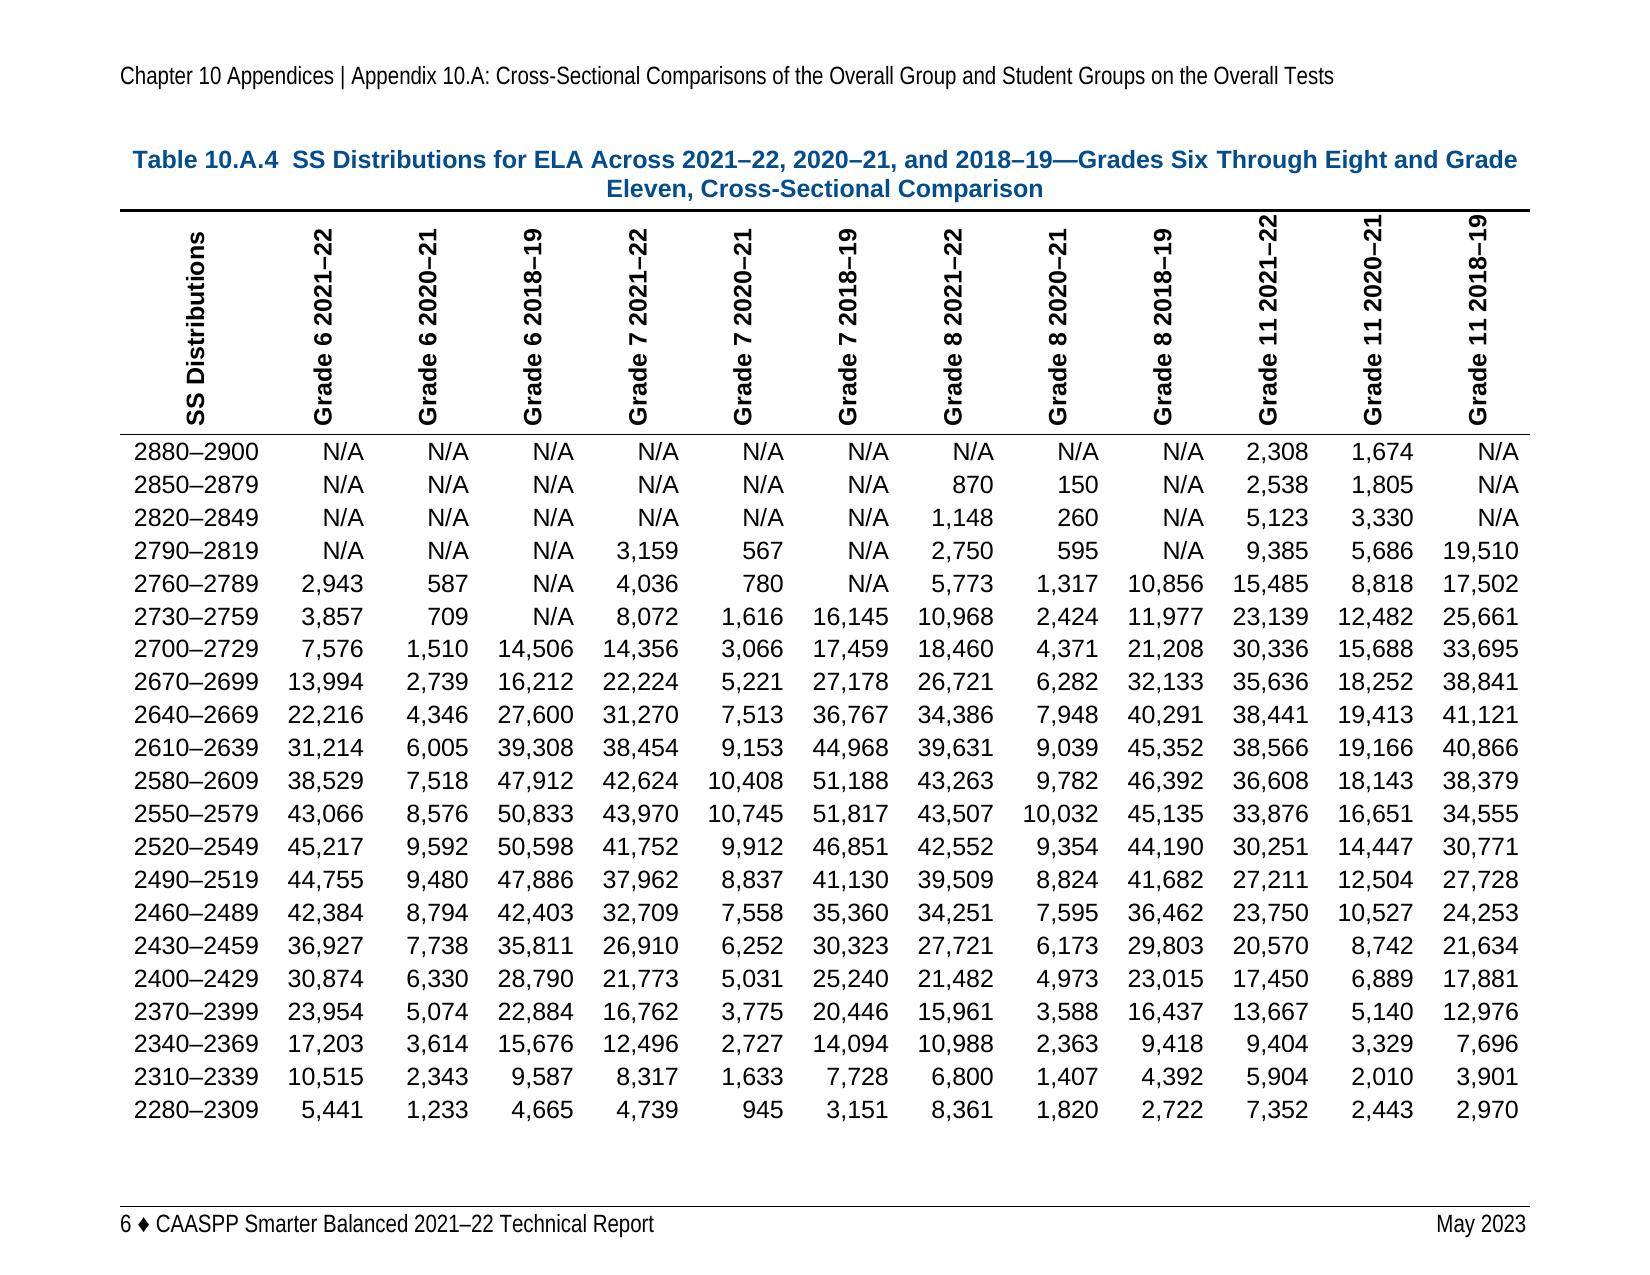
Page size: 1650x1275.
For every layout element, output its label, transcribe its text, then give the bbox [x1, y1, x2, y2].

table_cell 12,976 [1425, 994, 1530, 1027]
table_cell 27,721 [900, 929, 1005, 961]
table_cell 1,805 [1320, 468, 1425, 501]
table_cell N/A [795, 534, 900, 566]
table_cell N/A [795, 501, 900, 533]
table_cell 21,773 [585, 961, 690, 994]
table_cell N/A [480, 435, 585, 468]
table_cell 32,709 [585, 896, 690, 928]
table_cell 13,994 [270, 665, 375, 698]
table_header Grade 7 2020–21 [690, 212, 795, 434]
table_cell 5,904 [1215, 1060, 1320, 1093]
table_cell 7,696 [1425, 1027, 1530, 1060]
table_cell N/A [375, 435, 480, 468]
table_cell 10,856 [1110, 566, 1215, 599]
table_header Grade 11 2018–19 [1425, 212, 1530, 434]
table_cell 9,404 [1215, 1027, 1320, 1060]
table_cell 2,363 [1005, 1027, 1110, 1060]
table_cell 17,203 [270, 1027, 375, 1060]
table_cell 6,252 [690, 929, 795, 961]
table_cell 1,510 [375, 632, 480, 665]
table_cell 2,424 [1005, 599, 1110, 632]
table_cell 2,943 [270, 566, 375, 599]
table_header Grade 8 2020–21 [1005, 212, 1110, 434]
table_cell 9,782 [1005, 764, 1110, 797]
table_cell 9,418 [1110, 1027, 1215, 1060]
table_cell 44,190 [1110, 830, 1215, 863]
table_cell N/A [690, 435, 795, 468]
table_cell 4,036 [585, 566, 690, 599]
table_cell 8,794 [375, 896, 480, 928]
table_cell 17,881 [1425, 961, 1530, 994]
table_cell 9,385 [1215, 534, 1320, 566]
table_cell 12,482 [1320, 599, 1425, 632]
table_cell 40,291 [1110, 698, 1215, 731]
table_header Grade 6 2021–22 [270, 212, 375, 434]
table_cell 20,446 [795, 994, 900, 1027]
table_cell 8,361 [900, 1093, 1005, 1126]
table_cell 14,094 [795, 1027, 900, 1060]
table_cell 780 [690, 566, 795, 599]
table_header SS Distributions [120, 212, 270, 434]
table_cell 1,820 [1005, 1093, 1110, 1126]
table_cell 9,480 [375, 863, 480, 896]
table_cell 16,651 [1320, 797, 1425, 830]
table_cell 39,509 [900, 863, 1005, 896]
table_cell 1,616 [690, 599, 795, 632]
table_cell 19,510 [1425, 534, 1530, 566]
table_cell 5,221 [690, 665, 795, 698]
table_cell N/A [1110, 435, 1215, 468]
table_cell 1,317 [1005, 566, 1110, 599]
table_cell 36,608 [1215, 764, 1320, 797]
table_cell 2340–2369 [120, 1027, 270, 1060]
table_cell 13,667 [1215, 994, 1320, 1027]
table_cell 15,688 [1320, 632, 1425, 665]
table_cell N/A [270, 468, 375, 501]
table_header Grade 6 2020–21 [375, 212, 480, 434]
table_cell 587 [375, 566, 480, 599]
table_cell 2310–2339 [120, 1060, 270, 1093]
table_cell 42,552 [900, 830, 1005, 863]
table_cell N/A [585, 501, 690, 533]
table_cell 7,738 [375, 929, 480, 961]
table_cell 27,178 [795, 665, 900, 698]
table_cell 5,140 [1320, 994, 1425, 1027]
table_cell 9,354 [1005, 830, 1110, 863]
table_cell 34,251 [900, 896, 1005, 928]
table_cell 2700–2729 [120, 632, 270, 665]
table_cell 31,270 [585, 698, 690, 731]
table_cell N/A [900, 435, 1005, 468]
table_cell 2,308 [1215, 435, 1320, 468]
table_cell 22,224 [585, 665, 690, 698]
table_header Grade 7 2021–22 [585, 212, 690, 434]
table_cell 10,032 [1005, 797, 1110, 830]
table_cell 35,636 [1215, 665, 1320, 698]
table_cell 40,866 [1425, 731, 1530, 764]
table_cell 16,437 [1110, 994, 1215, 1027]
table_cell 3,159 [585, 534, 690, 566]
table_cell 18,143 [1320, 764, 1425, 797]
table_cell 2400–2429 [120, 961, 270, 994]
table_cell 2550–2579 [120, 797, 270, 830]
table_cell 45,217 [270, 830, 375, 863]
table_cell 21,208 [1110, 632, 1215, 665]
table_cell 6,889 [1320, 961, 1425, 994]
table_cell 36,927 [270, 929, 375, 961]
text Table 10.A.4 SS Distributions for ELA Across 2021–22, 2020–21, and 2018–19—Grades Six Through Eight and Grade Eleven, Cross-Sectional Comparison [120, 145, 1530, 202]
table_cell 5,773 [900, 566, 1005, 599]
table_header Grade 8 2021–22 [900, 212, 1005, 434]
table_cell 3,588 [1005, 994, 1110, 1027]
table_cell 7,518 [375, 764, 480, 797]
table_cell 11,977 [1110, 599, 1215, 632]
table_cell 19,413 [1320, 698, 1425, 731]
table_cell 21,634 [1425, 929, 1530, 961]
table_cell 41,752 [585, 830, 690, 863]
table_cell 44,968 [795, 731, 900, 764]
table_cell 3,330 [1320, 501, 1425, 533]
table_cell 43,066 [270, 797, 375, 830]
table_cell 870 [900, 468, 1005, 501]
table_cell 2730–2759 [120, 599, 270, 632]
table_cell N/A [585, 435, 690, 468]
table_cell 7,558 [690, 896, 795, 928]
table_cell N/A [270, 435, 375, 468]
table_cell 16,145 [795, 599, 900, 632]
table_cell 6,800 [900, 1060, 1005, 1093]
table_cell 30,336 [1215, 632, 1320, 665]
table_cell 15,676 [480, 1027, 585, 1060]
table_cell 22,884 [480, 994, 585, 1027]
table_cell 29,803 [1110, 929, 1215, 961]
table_cell N/A [375, 501, 480, 533]
table_cell N/A [795, 468, 900, 501]
table_cell 51,817 [795, 797, 900, 830]
table_cell N/A [270, 534, 375, 566]
table_cell 2370–2399 [120, 994, 270, 1027]
table_cell 32,133 [1110, 665, 1215, 698]
table_cell N/A [1110, 534, 1215, 566]
table_cell 8,742 [1320, 929, 1425, 961]
table_cell 27,211 [1215, 863, 1320, 896]
table_cell 2,538 [1215, 468, 1320, 501]
table_cell 945 [690, 1093, 795, 1126]
table_cell 10,408 [690, 764, 795, 797]
table_cell 30,771 [1425, 830, 1530, 863]
table_cell 39,631 [900, 731, 1005, 764]
table_cell 23,954 [270, 994, 375, 1027]
table_cell N/A [795, 435, 900, 468]
table_cell 28,790 [480, 961, 585, 994]
table_cell 10,988 [900, 1027, 1005, 1060]
table_cell 17,502 [1425, 566, 1530, 599]
table_cell N/A [480, 566, 585, 599]
table_cell 5,074 [375, 994, 480, 1027]
table_cell 2580–2609 [120, 764, 270, 797]
table_cell 15,485 [1215, 566, 1320, 599]
table_cell 8,317 [585, 1060, 690, 1093]
table_cell 10,745 [690, 797, 795, 830]
table_cell 7,352 [1215, 1093, 1320, 1126]
table_cell 3,901 [1425, 1060, 1530, 1093]
table_cell N/A [1425, 468, 1530, 501]
table_cell 14,356 [585, 632, 690, 665]
table_cell 38,841 [1425, 665, 1530, 698]
table_cell N/A [795, 566, 900, 599]
table_cell 41,121 [1425, 698, 1530, 731]
table_cell 30,874 [270, 961, 375, 994]
table_cell N/A [1425, 435, 1530, 468]
table_header Grade 6 2018–19 [480, 212, 585, 434]
table_cell 2640–2669 [120, 698, 270, 731]
table_cell 42,624 [585, 764, 690, 797]
table_cell 1,674 [1320, 435, 1425, 468]
table_cell 6,330 [375, 961, 480, 994]
table_cell 45,352 [1110, 731, 1215, 764]
table_cell 2520–2549 [120, 830, 270, 863]
table_cell 2760–2789 [120, 566, 270, 599]
table_cell 4,371 [1005, 632, 1110, 665]
table_cell 47,886 [480, 863, 585, 896]
table_cell 38,454 [585, 731, 690, 764]
table_cell 43,970 [585, 797, 690, 830]
table_cell 23,015 [1110, 961, 1215, 994]
table_cell 2,443 [1320, 1093, 1425, 1126]
table_cell 34,386 [900, 698, 1005, 731]
table_cell 5,686 [1320, 534, 1425, 566]
table_cell 5,441 [270, 1093, 375, 1126]
table_cell 34,555 [1425, 797, 1530, 830]
table_cell 8,824 [1005, 863, 1110, 896]
table_cell 51,188 [795, 764, 900, 797]
table_cell 8,837 [690, 863, 795, 896]
table_cell 2,727 [690, 1027, 795, 1060]
table_cell 2820–2849 [120, 501, 270, 533]
table_cell N/A [375, 468, 480, 501]
table_cell 2280–2309 [120, 1093, 270, 1126]
table_cell 3,066 [690, 632, 795, 665]
table_cell 33,695 [1425, 632, 1530, 665]
table_cell 7,948 [1005, 698, 1110, 731]
table_cell 18,252 [1320, 665, 1425, 698]
table_cell 9,912 [690, 830, 795, 863]
table_cell 26,721 [900, 665, 1005, 698]
table_cell 38,441 [1215, 698, 1320, 731]
table_cell 2,343 [375, 1060, 480, 1093]
table_header Grade 11 2021–22 [1215, 212, 1320, 434]
table_cell 20,570 [1215, 929, 1320, 961]
table_cell 45,135 [1110, 797, 1215, 830]
table_cell N/A [480, 599, 585, 632]
table_cell 5,123 [1215, 501, 1320, 533]
table_cell 26,910 [585, 929, 690, 961]
table_cell 3,151 [795, 1093, 900, 1126]
table_cell 4,973 [1005, 961, 1110, 994]
table_cell 19,166 [1320, 731, 1425, 764]
table_cell 8,576 [375, 797, 480, 830]
table_cell 38,529 [270, 764, 375, 797]
table_cell 22,216 [270, 698, 375, 731]
table_cell 43,263 [900, 764, 1005, 797]
table_cell 41,682 [1110, 863, 1215, 896]
table_cell 50,598 [480, 830, 585, 863]
table_cell 8,072 [585, 599, 690, 632]
table_cell 31,214 [270, 731, 375, 764]
table_cell 12,504 [1320, 863, 1425, 896]
table_cell N/A [1425, 501, 1530, 533]
table_cell N/A [480, 501, 585, 533]
table_cell 37,962 [585, 863, 690, 896]
table_cell 9,039 [1005, 731, 1110, 764]
table_cell 8,818 [1320, 566, 1425, 599]
table_cell 3,857 [270, 599, 375, 632]
table_cell N/A [1110, 468, 1215, 501]
table_cell 260 [1005, 501, 1110, 533]
table_cell 24,253 [1425, 896, 1530, 928]
table_cell 30,251 [1215, 830, 1320, 863]
table_cell 46,392 [1110, 764, 1215, 797]
table_cell 17,450 [1215, 961, 1320, 994]
table_cell 35,811 [480, 929, 585, 961]
table_cell 1,148 [900, 501, 1005, 533]
table_cell 9,587 [480, 1060, 585, 1093]
table_cell 9,592 [375, 830, 480, 863]
table_cell 18,460 [900, 632, 1005, 665]
table_cell 7,576 [270, 632, 375, 665]
table_cell N/A [480, 468, 585, 501]
table_cell 4,739 [585, 1093, 690, 1126]
table_cell 150 [1005, 468, 1110, 501]
table_cell 2790–2819 [120, 534, 270, 566]
table_cell 6,005 [375, 731, 480, 764]
table_cell 3,614 [375, 1027, 480, 1060]
table_cell 4,392 [1110, 1060, 1215, 1093]
table_cell 21,482 [900, 961, 1005, 994]
table_cell 7,595 [1005, 896, 1110, 928]
table_cell 33,876 [1215, 797, 1320, 830]
table_cell 47,912 [480, 764, 585, 797]
table_cell N/A [690, 468, 795, 501]
table_cell 36,767 [795, 698, 900, 731]
table_cell 2,722 [1110, 1093, 1215, 1126]
table_cell 38,566 [1215, 731, 1320, 764]
table_cell N/A [270, 501, 375, 533]
table_cell 2460–2489 [120, 896, 270, 928]
table_cell 7,513 [690, 698, 795, 731]
table_cell 39,308 [480, 731, 585, 764]
table_cell 44,755 [270, 863, 375, 896]
table_cell 709 [375, 599, 480, 632]
table_cell 35,360 [795, 896, 900, 928]
table_cell 14,506 [480, 632, 585, 665]
table_cell 5,031 [690, 961, 795, 994]
table_cell N/A [1110, 501, 1215, 533]
table_header Grade 8 2018–19 [1110, 212, 1215, 434]
table_cell 4,665 [480, 1093, 585, 1126]
table_cell 1,233 [375, 1093, 480, 1126]
table_cell 2430–2459 [120, 929, 270, 961]
table_cell 3,329 [1320, 1027, 1425, 1060]
table_cell 27,600 [480, 698, 585, 731]
table_cell 2850–2879 [120, 468, 270, 501]
table_cell 2490–2519 [120, 863, 270, 896]
table_cell 10,527 [1320, 896, 1425, 928]
table_cell N/A [585, 468, 690, 501]
table_cell 2,970 [1425, 1093, 1530, 1126]
table_cell N/A [375, 534, 480, 566]
table_cell N/A [690, 501, 795, 533]
table_cell 23,139 [1215, 599, 1320, 632]
table_cell 42,403 [480, 896, 585, 928]
table_cell 42,384 [270, 896, 375, 928]
table_cell 2670–2699 [120, 665, 270, 698]
table_cell 25,240 [795, 961, 900, 994]
table_cell 36,462 [1110, 896, 1215, 928]
table_cell 16,212 [480, 665, 585, 698]
table_cell 2,739 [375, 665, 480, 698]
table_cell 16,762 [585, 994, 690, 1027]
table_cell 4,346 [375, 698, 480, 731]
table_cell 41,130 [795, 863, 900, 896]
table_cell 25,661 [1425, 599, 1530, 632]
table_cell 15,961 [900, 994, 1005, 1027]
table_cell 2610–2639 [120, 731, 270, 764]
table_cell 50,833 [480, 797, 585, 830]
table_header Grade 7 2018–19 [795, 212, 900, 434]
table_cell 595 [1005, 534, 1110, 566]
table_cell 14,447 [1320, 830, 1425, 863]
table_cell 10,515 [270, 1060, 375, 1093]
table_cell 3,775 [690, 994, 795, 1027]
table_cell 23,750 [1215, 896, 1320, 928]
table_cell 1,633 [690, 1060, 795, 1093]
table_cell 10,968 [900, 599, 1005, 632]
table_cell 43,507 [900, 797, 1005, 830]
table_header Grade 11 2020–21 [1320, 212, 1425, 434]
table_cell 2,750 [900, 534, 1005, 566]
table_cell 7,728 [795, 1060, 900, 1093]
table_cell 567 [690, 534, 795, 566]
table_cell N/A [480, 534, 585, 566]
table_cell 1,407 [1005, 1060, 1110, 1093]
table_cell 30,323 [795, 929, 900, 961]
table_cell 6,173 [1005, 929, 1110, 961]
table_cell 27,728 [1425, 863, 1530, 896]
table_cell 9,153 [690, 731, 795, 764]
table_cell 6,282 [1005, 665, 1110, 698]
table_cell N/A [1005, 435, 1110, 468]
table_cell 17,459 [795, 632, 900, 665]
table_cell 2880–2900 [120, 435, 270, 468]
table_cell 38,379 [1425, 764, 1530, 797]
table_cell 12,496 [585, 1027, 690, 1060]
table_cell 46,851 [795, 830, 900, 863]
table_cell 2,010 [1320, 1060, 1425, 1093]
